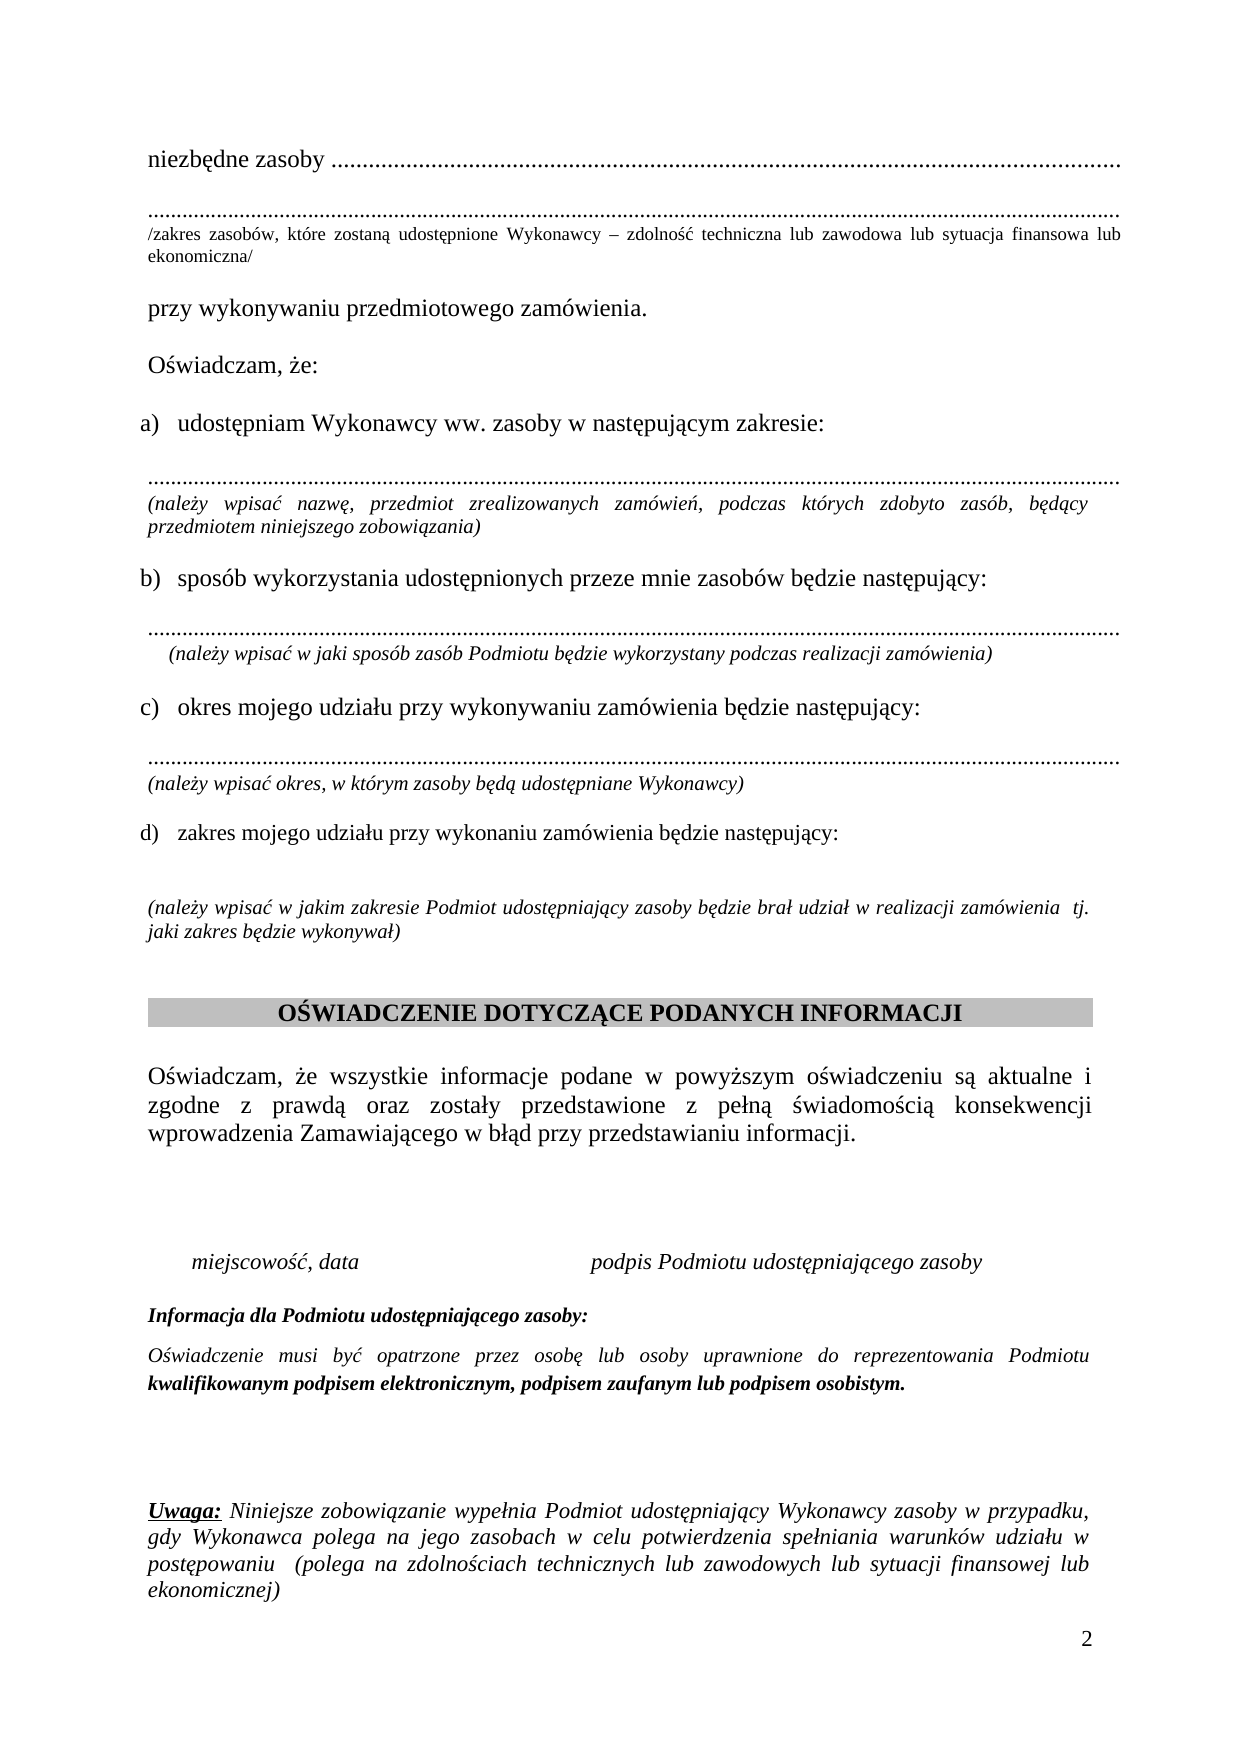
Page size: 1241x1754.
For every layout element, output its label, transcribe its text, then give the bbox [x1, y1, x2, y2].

text miejscowość, data podpis Podmiotu udostępniającego zasoby [148, 1248, 1093, 1274]
text Oświadczenie musi być opatrzone przez osobę lub osoby uprawnione do reprezentowania Podmiotu kwalifikowanym podpisem elektronicznym, podpisem zaufanym lub podpisem osobistym. [148, 1343, 1093, 1395]
list okres mojego udziału przy wykonywaniu zamówienia będzie następujący: [140, 692, 1093, 721]
text przy wykonywaniu przedmiotowego zamówienia. [148, 293, 1128, 322]
list zakres mojego udziału przy wykonaniu zamówienia będzie następujący: [140, 819, 1122, 845]
text Oświadczam, że: [148, 350, 1128, 379]
text (należy wpisać okres, w którym zasoby będą udostępniane Wykonawcy) [148, 771, 1093, 794]
list sposób wykorzystania udostępnionych przeze mnie zasobów będzie następujący: [140, 563, 1093, 591]
list udostępniam Wykonawcy ww. zasoby w następującym zakresie: [140, 408, 1093, 437]
text (należy wpisać w jakim zakresie Podmiot udostępniający zasoby będzie brał udział w realizacji zamówienia tj. jaki zakres będzie wykonywał) [148, 895, 1093, 943]
text (należy wpisać w jaki sposób zasób Podmiotu będzie wykorzystany podczas realizacji zamówienia) [148, 641, 1093, 665]
text /zakres zasobów, które zostaną udostępnione Wykonawcy – zdolność techniczna lub zawodowa lub sytuacja finansowa lub ekonomiczna/ [148, 223, 1122, 266]
text Oświadczam, że wszystkie informacje podane w powyższym oświadczeniu są aktualne i zgodne z prawdą oraz zostały przedstawione z pełną świadomością konsekwencji wprowadzenia Zamawiającego w błąd przy przedstawianiu informacji. [148, 1061, 1093, 1147]
text niezbędne zasoby [148, 144, 1128, 173]
text Informacja dla Podmiotu udostępniającego zasoby: [148, 1303, 1093, 1327]
text Uwaga: Niniejsze zobowiązanie wypełnia Podmiot udostępniający Wykonawcy zasoby w przypadku, gdy Wykonawca polega na jego zasobach w celu potwierdzenia spełniania warunków udziału w postępowaniu (polega na zdolnościach technicznych lub zawodowych lub sytuacji finansowej lub ekonomicznej) [148, 1497, 1093, 1602]
text OŚWIADCZENIE DOTYCZĄCE PODANYCH INFORMACJI [148, 998, 1093, 1027]
text (należy wpisać nazwę, przedmiot zrealizowanych zamówień, podczas których zdobyto zasób, będący przedmiotem niniejszego zobowiązania) [148, 490, 1093, 538]
